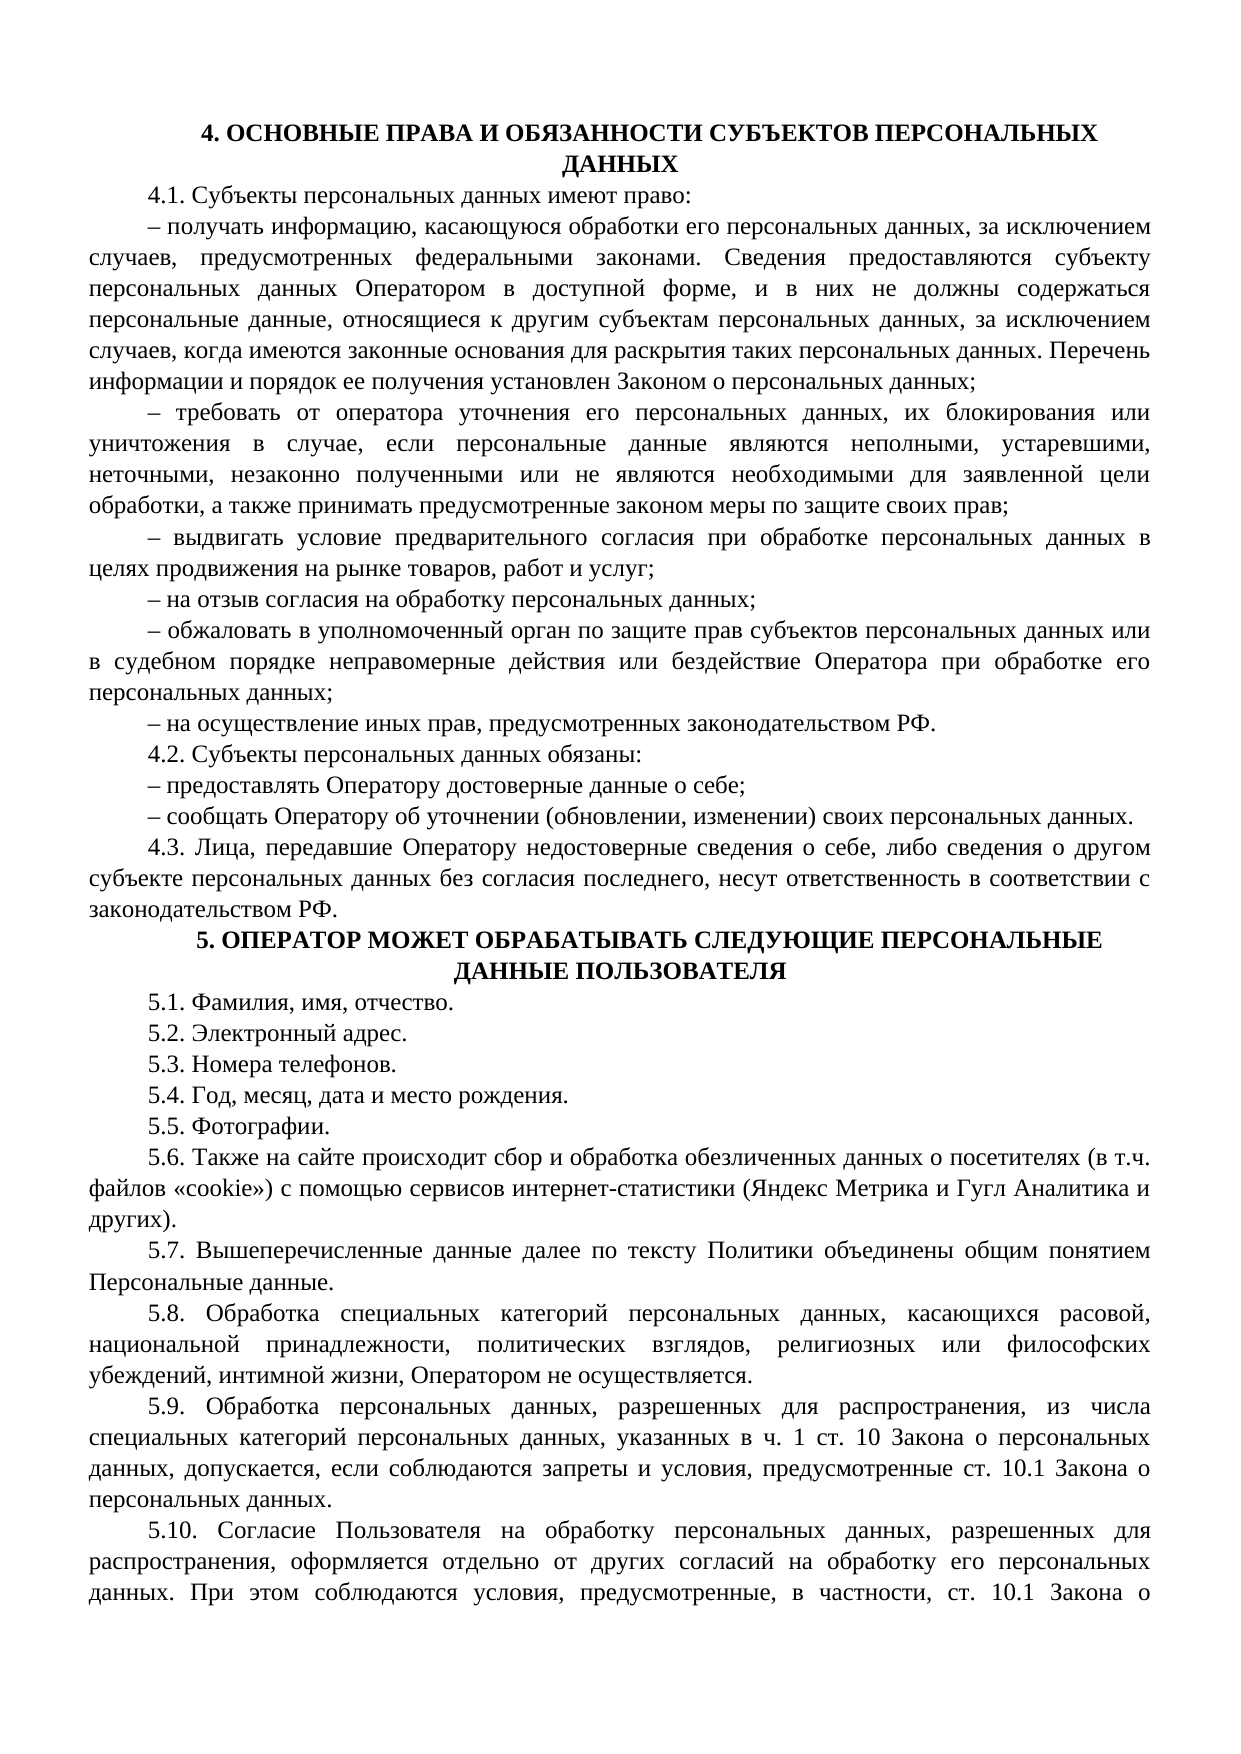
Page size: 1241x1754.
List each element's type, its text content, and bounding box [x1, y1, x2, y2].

text – получать информацию, касающуюся обработки его персональных данных, за исключением случаев, предусмотренных федеральными законами. Сведения предоставляются субъекту персональных данных Оператором в доступной форме, и в них не должны содержаться персональные данные, относящиеся к другим субъектам персональных данных, за исключением случаев, когда имеются законные основания для раскрытия таких персональных данных. Перечень информации и порядок ее получения установлен Законом о персональных данных; [88, 211, 1152, 395]
text 4.1. Субъекты персональных данных имеют право: [88, 180, 1152, 209]
text 5.4. Год, месяц, дата и место рождения. [88, 1080, 1152, 1109]
text – требовать от оператора уточнения его персональных данных, их блокирования или уничтожения в случае, если персональные данные являются неполными, устаревшими, неточными, незаконно полученными или не являются необходимыми для заявленной цели обработки, а также принимать предусмотренные законом меры по защите своих прав; [88, 397, 1152, 519]
text 4.2. Субъекты персональных данных обязаны: [88, 739, 1152, 768]
text 5.5. Фотографии. [88, 1111, 1152, 1140]
text 5.2. Электронный адрес. [88, 1018, 1152, 1047]
text 5.6. Также на сайте происходит сбор и обработка обезличенных данных о посетителях (в т.ч. файлов «cookie») с помощью сервисов интернет-статистики (Яндекс Метрика и Гугл Аналитика и других). [88, 1142, 1152, 1233]
text 5.3. Номера телефонов. [88, 1049, 1152, 1078]
text – выдвигать условие предварительного согласия при обработке персональных данных в целях продвижения на рынке товаров, работ и услуг; [88, 522, 1152, 581]
text 5.7. Вышеперечисленные данные далее по тексту Политики объединены общим понятием Персональные данные. [88, 1236, 1152, 1295]
text 5.1. Фамилия, имя, отчество. [88, 987, 1152, 1016]
text – обжаловать в уполномоченный орган по защите прав субъектов персональных данных или в судебном порядке неправомерные действия или бездействие Оператора при обработке его персональных данных; [88, 615, 1152, 706]
text – предоставлять Оператору достоверные данные о себе; [88, 770, 1152, 799]
text – на отзыв согласия на обработку персональных данных; [88, 584, 1152, 612]
text 4.3. Лица, передавшие Оператору недостоверные сведения о себе, либо сведения о другом субъекте персональных данных без согласия последнего, несут ответственность в соответствии с законодательством РФ. [88, 832, 1152, 923]
text 5.9. Обработка персональных данных, разрешенных для распространения, из числа специальных категорий персональных данных, указанных в ч. 1 ст. 10 Закона о персональных данных, допускается, если соблюдаются запреты и условия, предусмотренные ст. 10.1 Закона о персональных данных. [88, 1391, 1152, 1513]
text – на осуществление иных прав, предусмотренных законодательством РФ. [88, 708, 1152, 737]
text 4. ОСНОВНЫЕ ПРАВА И ОБЯЗАННОСТИ СУБЪЕКТОВ ПЕРСОНАЛЬНЫХ ДАННЫХ [88, 118, 1152, 178]
text 5. ОПЕРАТОР МОЖЕТ ОБРАБАТЫВАТЬ СЛЕДУЮЩИЕ ПЕРСОНАЛЬНЫЕ ДАННЫЕ ПОЛЬЗОВАТЕЛЯ [88, 925, 1152, 985]
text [88, 1515, 1152, 1606]
text 5.8. Обработка специальных категорий персональных данных, касающихся расовой, национальной принадлежности, политических взглядов, религиозных или философских убеждений, интимной жизни, Оператором не осуществляется. [88, 1298, 1152, 1388]
text – сообщать Оператору об уточнении (обновлении, изменении) своих персональных данных. [88, 801, 1152, 830]
